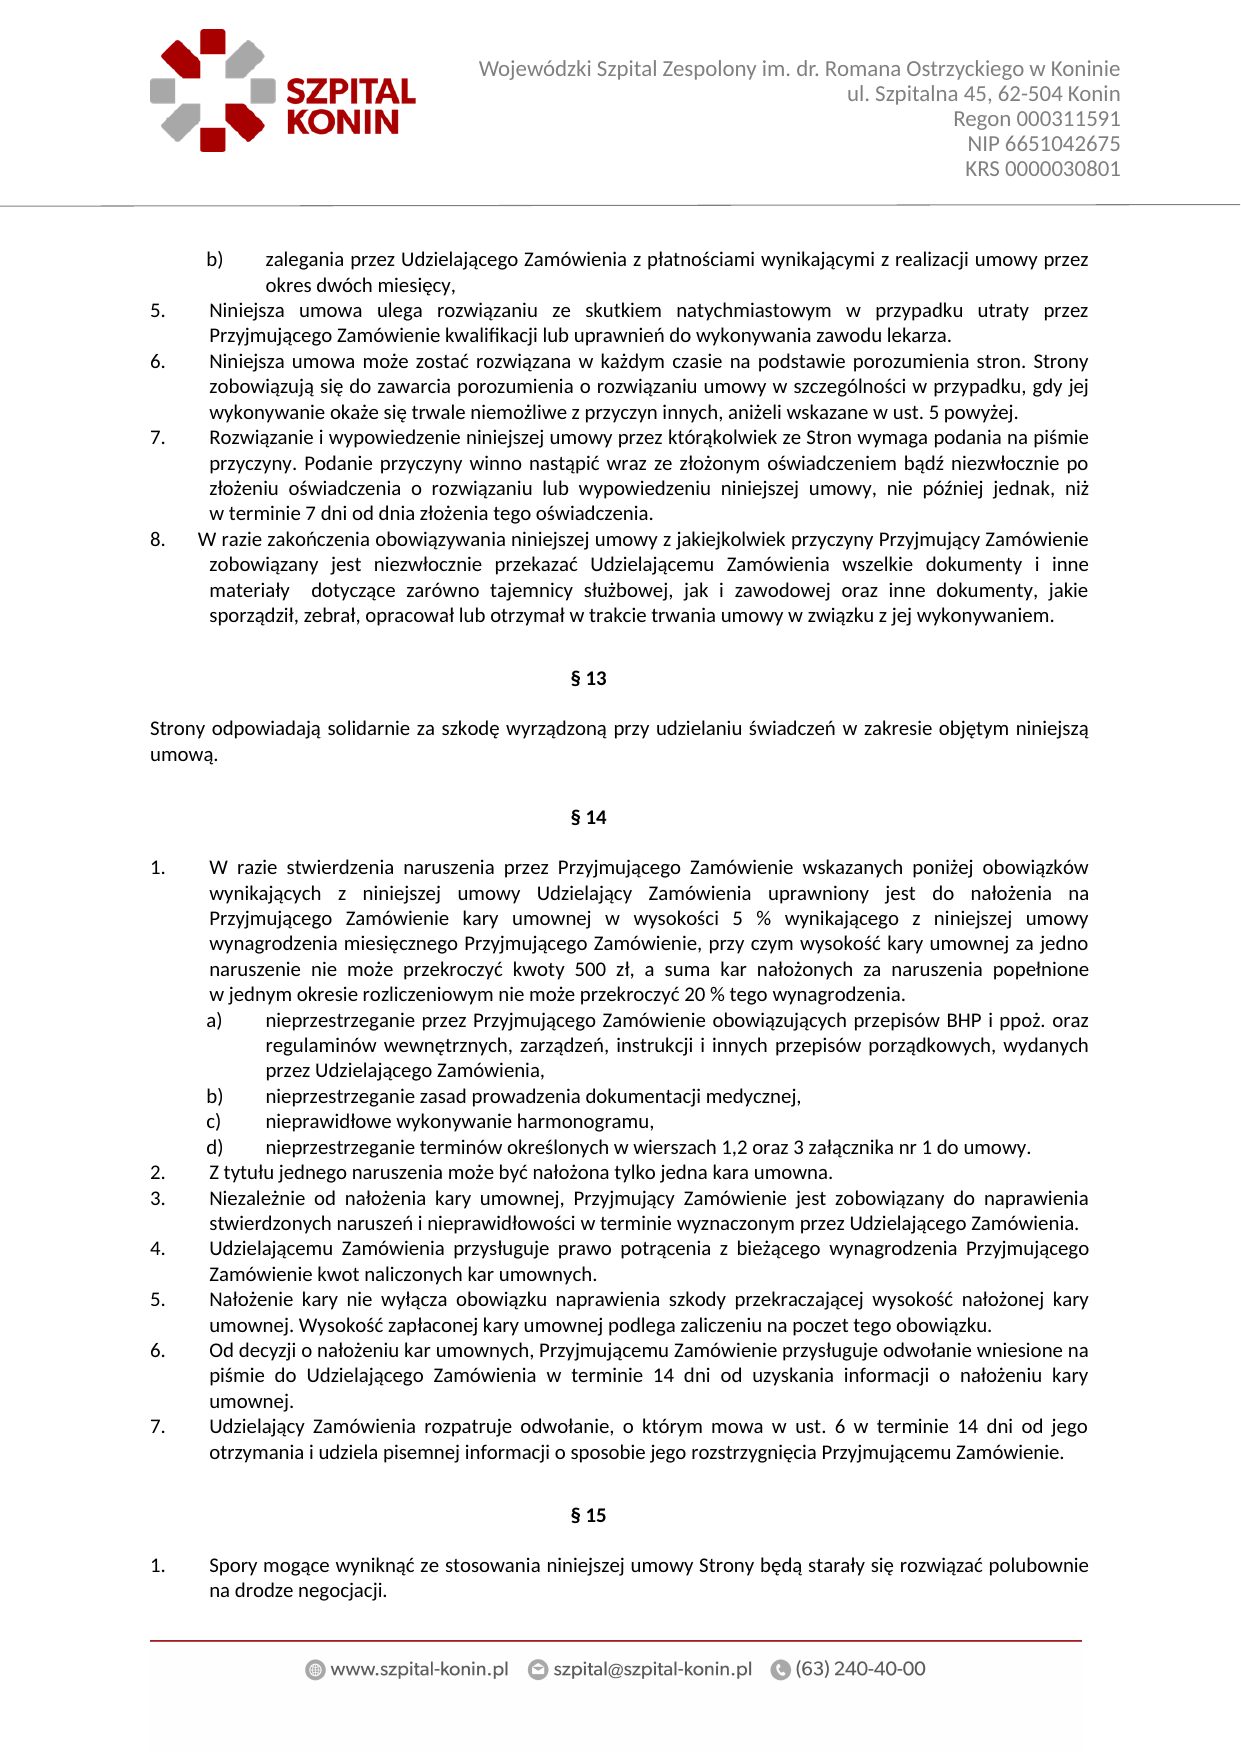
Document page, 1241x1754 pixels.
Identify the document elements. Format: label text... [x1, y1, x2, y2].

text Od decyzji o nałożeniu kar umownych, Przyjmującemu Zamówienie przysługuje odwołanie wniesione na piśmie do Udzielającego Zamówienia w terminie 14 dni od uzyskania informacji o nałożeniu kary umownej. [150, 1337, 1090, 1413]
list Strony odpowiadają solidarnie za szkodę wyrządzoną przy udzielaniu świadczeń w zakresie objętym niniejszą umową. [150, 716, 1090, 766]
text Udzielający Zamówienia rozpatruje odwołanie, o którym mowa w ust. 6 w terminie 14 dni od jego otrzymania i udziela pisemnej informacji o sposobie jego rozstrzygnięcia Przyjmującemu Zamówienie. [150, 1413, 1090, 1464]
list W razie stwierdzenia naruszenia przez Przyjmującego Zamówienie wskazanych poniżej obowiązków wynikających z niniejszej umowy Udzielający Zamówienia uprawniony jest do nałożenia na Przyjmującego Zamówienie kary umownej w wysokości 5 % wynikającego z niniejszej umowy wynagrodzenia miesięcznego Przyjmującego Zamówienie, przy czym wysokość kary umownej za jedno naruszenie nie może przekroczyć kwoty 500 zł, a suma kar nałożonych za naruszenia popełnione w jednym okresie rozliczeniowym nie może przekroczyć 20 % tego wynagrodzenia. [150, 854, 1090, 1007]
list Spory mogące wyniknąć ze stosowania niniejszej umowy Strony będą starały się rozwiązać polubownie na drodze negocjacji. [150, 1552, 1090, 1603]
list 8. W razie zakończenia obowiązywania niniejszej umowy z jakiejkolwiek przyczyny Przyjmujący Zamówienie zobowiązany jest niezwłocznie przekazać Udzielającemu Zamówienia wszelkie dokumenty i inne materiały dotyczące zarówno tajemnicy służbowej, jak i zawodowej oraz inne dokumenty, jakie sporządził, zebrał, opracował lub otrzymał w trakcie trwania umowy w związku z jej wykonywaniem. [150, 526, 1090, 628]
list zalegania przez Udzielającego Zamówienia z płatnościami wynikającymi z realizacji umowy przez okres dwóch miesięcy, [206, 246, 1090, 297]
list § 13 [570, 665, 1090, 691]
list nieprzestrzeganie zasad prowadzenia dokumentacji medycznej, [206, 1083, 1090, 1108]
list nieprzestrzeganie terminów określonych w wierszach 1,2 oraz 3 załącznika nr 1 do umowy. [206, 1134, 1090, 1159]
text Z tytułu jednego naruszenia może być nałożona tylko jedna kara umowna. [150, 1159, 1090, 1185]
list nieprzestrzeganie przez Przyjmującego Zamówienie obowiązujących przepisów BHP i ppoż. oraz regulaminów wewnętrznych, zarządzeń, instrukcji i innych przepisów porządkowych, wydanych przez Udzielającego Zamówienia, [206, 1007, 1090, 1083]
list 6. Niniejsza umowa może zostać rozwiązana w każdym czasie na podstawie porozumienia stron. Strony zobowiązują się do zawarcia porozumienia o rozwiązaniu umowy w szczególności w przypadku, gdy jej wykonywanie okaże się trwale niemożliwe z przyczyn innych, aniżeli wskazane w ust. 5 powyżej. [150, 348, 1090, 424]
picture [150, 1640, 1082, 1752]
list § 15 [570, 1502, 1090, 1527]
list Nałożenie kary nie wyłącza obowiązku naprawienia szkody przekraczającej wysokość nałożonej kary umownej. Wysokość zapłaconej kary umownej podlega zaliczeniu na poczet tego obowiązku. [150, 1286, 1090, 1337]
text Niezależnie od nałożenia kary umownej, Przyjmujący Zamówienie jest zobowiązany do naprawienia stwierdzonych naruszeń i nieprawidłowości w terminie wyznaczonym przez Udzielającego Zamówienia. [150, 1185, 1090, 1236]
list 4. Udzielającemu Zamówienia przysługuje prawo potrącenia z bieżącego wynagrodzenia Przyjmującego Zamówienie kwot naliczonych kar umownych. [150, 1236, 1090, 1286]
list § 14 [570, 804, 1090, 829]
list nieprawidłowe wykonywanie harmonogramu, [206, 1108, 1090, 1134]
list 5. Niniejsza umowa ulega rozwiązaniu ze skutkiem natychmiastowym w przypadku utraty przez Przyjmującego Zamówienie kwalifikacji lub uprawnień do wykonywania zawodu lekarza. [150, 297, 1090, 348]
list 7. Rozwiązanie i wypowiedzenie niniejszej umowy przez którąkolwiek ze Stron wymaga podania na piśmie przyczyny. Podanie przyczyny winno nastąpić wraz ze złożonym oświadczeniem bądź niezwłocznie po złożeniu oświadczenia o rozwiązaniu lub wypowiedzeniu niniejszej umowy, nie później jednak, niż w terminie 7 dni od dnia złożenia tego oświadczenia. [150, 424, 1090, 526]
